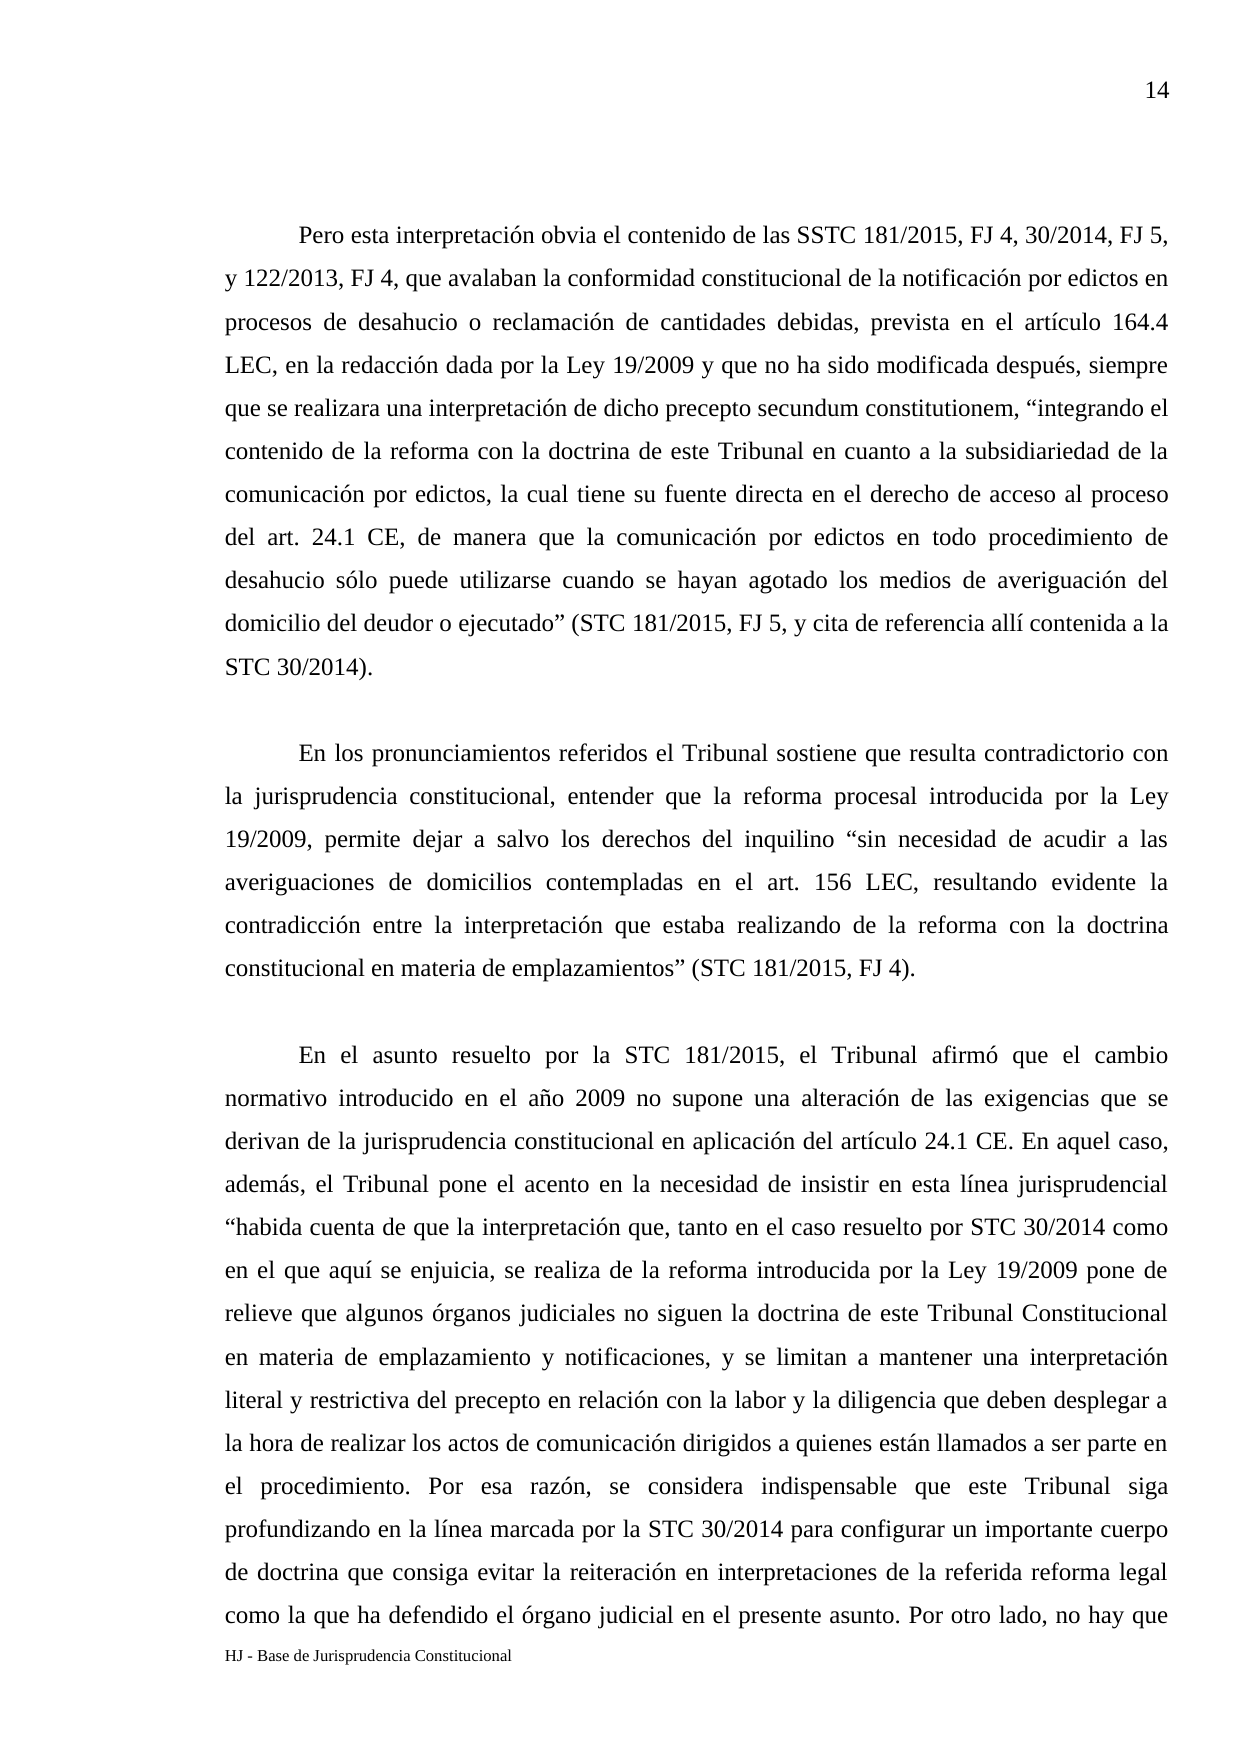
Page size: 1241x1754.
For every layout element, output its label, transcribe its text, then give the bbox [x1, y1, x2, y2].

text En los pronunciamientos referidos el Tribunal sostiene que resulta contradictorio con la jurisprudencia constitucional, entender que la reforma procesal introducida por la Ley 19/2009, permite dejar a salvo los derechos del inquilino “sin necesidad de acudir a las averiguaciones de domicilios contempladas en el art. 156 LEC, resultando evidente la contradicción entre la interpretación que estaba realizando de la reforma con la doctrina constitucional en materia de emplazamientos” (STC 181/2015, FJ 4). [224, 738, 1169, 982]
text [224, 1040, 1169, 1629]
text Pero esta interpretación obvia el contenido de las SSTC 181/2015, FJ 4, 30/2014, FJ 5, y 122/2013, FJ 4, que avalaban la conformidad constitucional de la notificación por edictos en procesos de desahucio o reclamación de cantidades debidas, prevista en el artículo 164.4 LEC, en la redacción dada por la Ley 19/2009 y que no ha sido modificada después, siempre que se realizara una interpretación de dicho precepto secundum constitutionem, “integrando el contenido de la reforma con la doctrina de este Tribunal en cuanto a la subsidiariedad de la comunicación por edictos, la cual tiene su fuente directa en el derecho de acceso al proceso del art. 24.1 CE, de manera que la comunicación por edictos en todo procedimiento de desahucio sólo puede utilizarse cuando se hayan agotado los medios de averiguación del domicilio del deudor o ejecutado” (STC 181/2015, FJ 5, y cita de referencia allí contenida a la STC 30/2014). [224, 220, 1169, 680]
